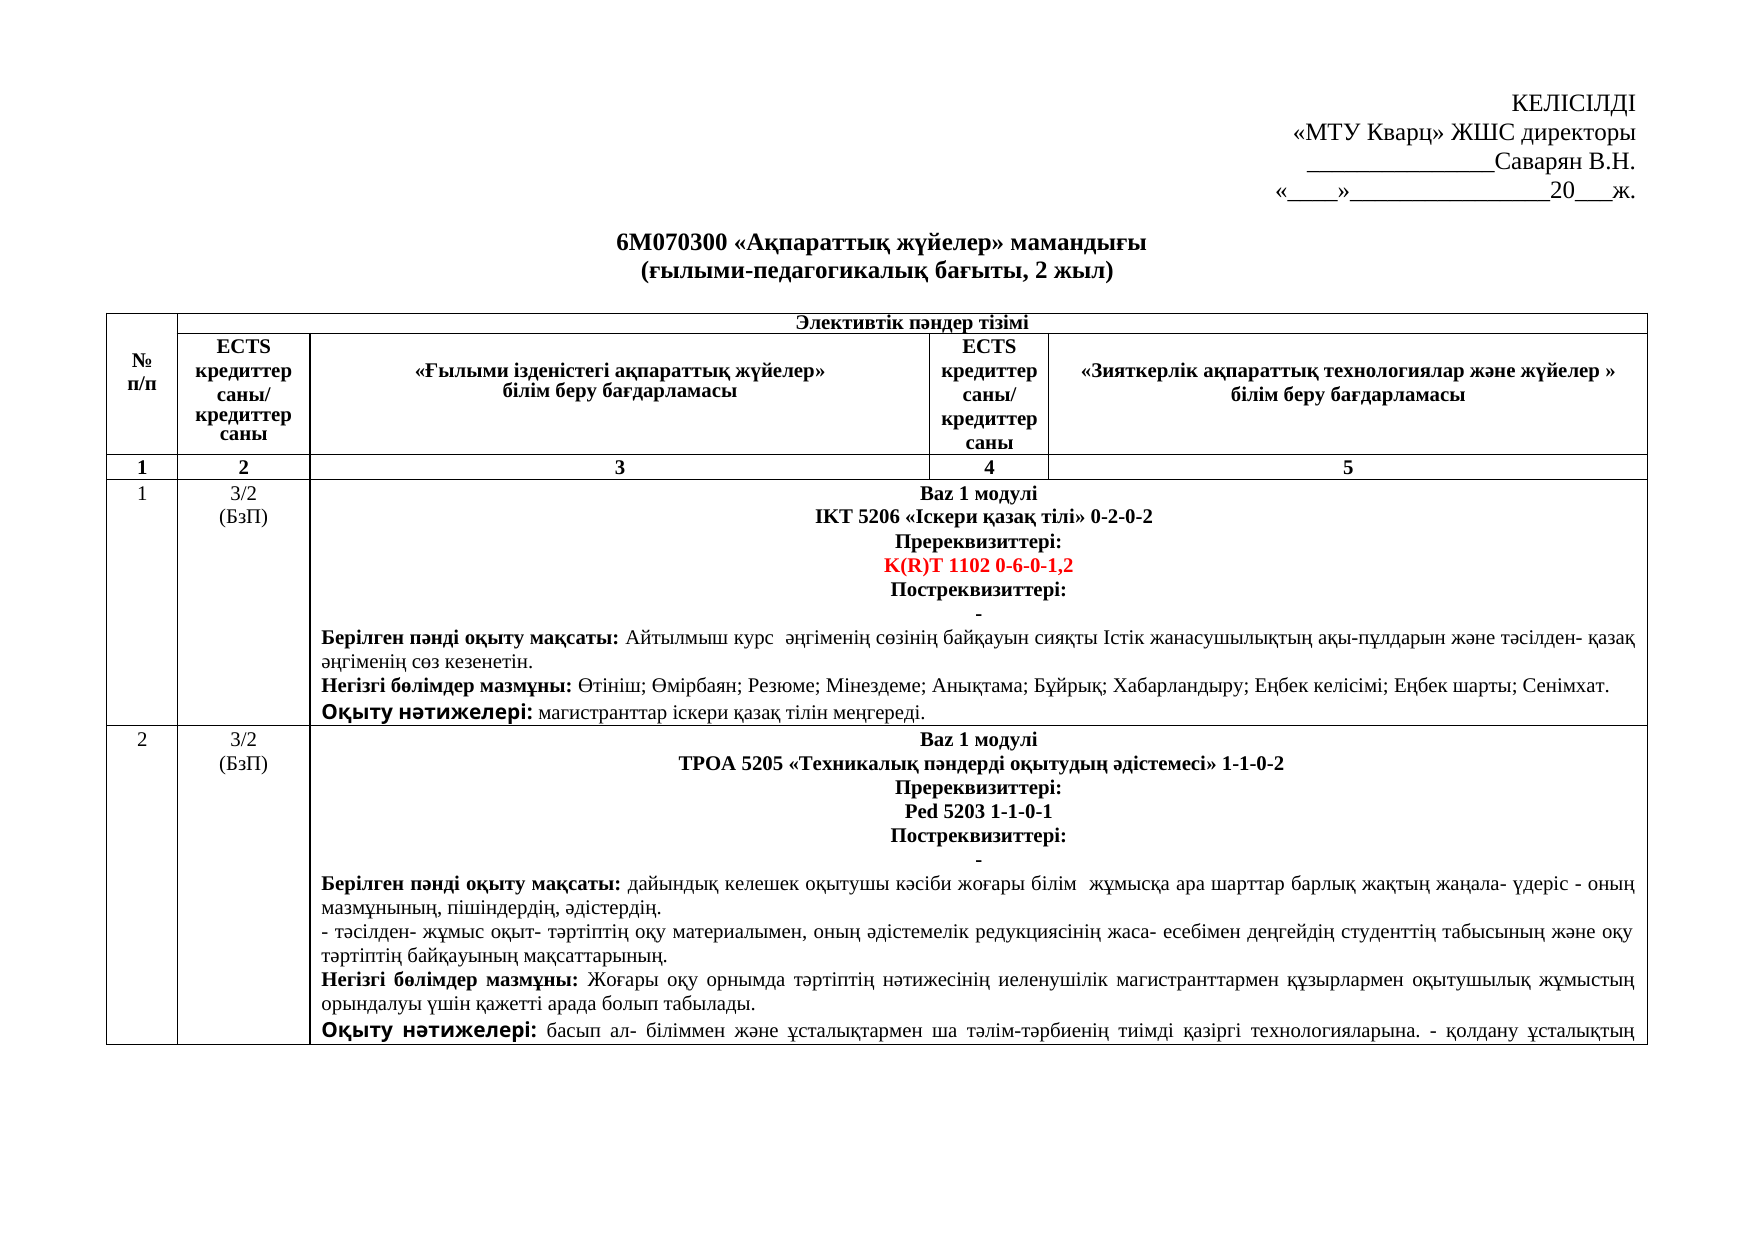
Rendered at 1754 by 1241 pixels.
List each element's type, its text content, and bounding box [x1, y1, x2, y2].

text КЕЛІСІЛДІ [118, 88, 1636, 117]
table_cell ECTS кредиттер саны/ кредиттер саны [178, 334, 309, 454]
text (ғылыми-педагогикалық бағыты, 2 жыл) [118, 255, 1636, 284]
table_cell 1 [107, 455, 177, 479]
table_cell 2 [178, 455, 309, 479]
table_cell 5 [1049, 455, 1647, 479]
table_cell 2 [107, 726, 177, 1044]
table_cell ECTS кредиттер саны/ кредиттер саны [930, 334, 1048, 454]
text _______________Саварян В.Н. [118, 146, 1636, 175]
table_cell 1 [107, 480, 177, 725]
table_cell «Зияткерлік ақпараттық технологиялар және жүйелер » білім беру бағдарламасы [1049, 334, 1647, 454]
table_header Элективтік пәндер тізімі [178, 314, 1647, 333]
text «МТУ Кварц» ЖШС директоры [118, 117, 1636, 146]
table_header № п/п [107, 314, 177, 454]
table_cell 3/2 (БзП) [178, 480, 309, 725]
table_cell 3 [311, 455, 929, 479]
table_cell 4 [930, 455, 1048, 479]
table_cell 3/2 (БзП) [178, 726, 309, 1044]
text 6М070300 «Ақпараттық жүйелер» мамандығы [127, 232, 1636, 255]
table_cell «Ғылыми ізденістегі ақпараттық жүйелер» білім беру бағдарламасы [311, 334, 929, 454]
table_cell Baz 1 модулі IKT 5206 «Іскери қазақ тілі» 0-2-0-2 Пререквизиттері: K(R)T 1102 0-6-0-1,2 Постреквизиттерi: - Берілген пәнді оқыту мақсаты: Айтылмыш курс әңгіменің сөзінің байқауын сияқты Істік жанасушылықтың ақы-пұлдарын және тәсілден- қазақ әңгіменің сөз кезенетін. Негізгі бөлімдер мазмұны: Өтініш; Өмірбаян; Резюме; Мінездеме; Анықтама; Бұйрық; Хабарландыру; Еңбек келісімі; Еңбек шарты; Сенімхат. Оқыту нәтижелері: магистранттар іскери қазақ тілін меңгереді. [311, 480, 1647, 725]
text «____»________________20___ж. [118, 175, 1636, 203]
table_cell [311, 726, 1647, 1044]
